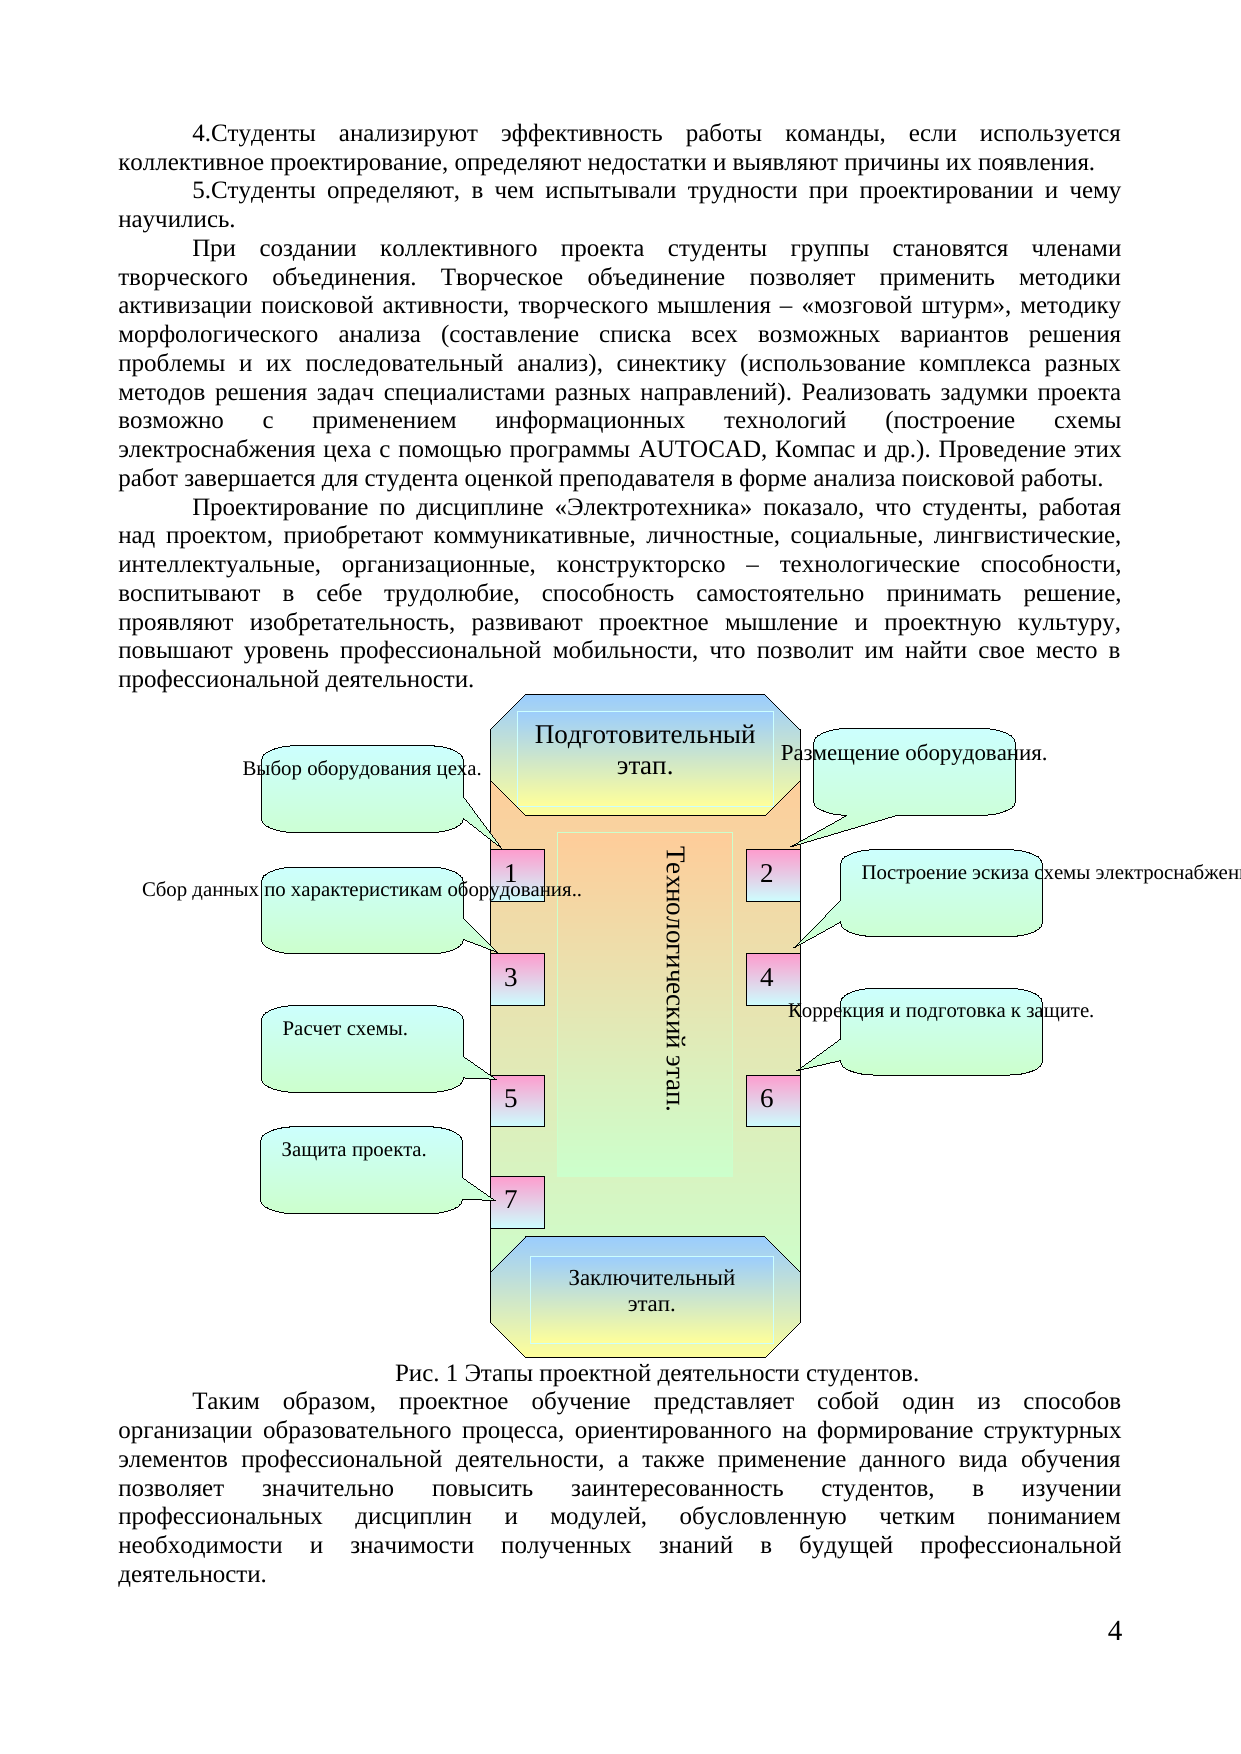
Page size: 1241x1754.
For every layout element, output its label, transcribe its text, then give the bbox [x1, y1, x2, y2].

list Студенты анализируют эффективность работы команды, если используется коллективное проектирование, определяют недостатки и выявляют причины их появления. [118, 118, 1122, 176]
text Таким образом, проектное обучение представляет собой один из способов организации образовательного процесса, ориентированного на формирование структурных элементов профессиональной деятельности, а также применение данного вида обучения позволяет значительно повысить заинтересованность студентов, в изучении профессиональных дисциплин и модулей, обусловленную четким пониманием необходимости и значимости полученных знаний в будущей профессиональной деятельности. [118, 1386, 1122, 1588]
list Студенты определяют, в чем испытывали трудности при проектировании и чему научились. [118, 176, 1122, 233]
text При создании коллективного проекта студенты группы становятся членами творческого объединения. Творческое объединение позволяет применить методики активизации поисковой активности, творческого мышления – «мозговой штурм», методику морфологического анализа (составление списка всех возможных вариантов решения проблемы и их последовательный анализ), синектику (использование комплекса разных методов решения задач специалистами разных направлений). Реализовать задумки проекта возможно с применением информационных технологий (построение схемы электроснабжения цеха с помощью программы AUTOCAD, Компас и др.). Проведение этих работ завершается для студента оценкой преподавателя в форме анализа поисковой работы. [118, 233, 1122, 492]
text Проектирование по дисциплине «Электротехника» показало, что студенты, работая над проектом, приобретают коммуникативные, личностные, социальные, лингвистические, интеллектуальные, организационные, конструкторско – технологические способности, воспитывают в себе трудолюбие, способность самостоятельно принимать решение, проявляют изобретательность, развивают проектное мышление и проектную культуру, повышают уровень профессиональной мобильности, что позволит им найти свое место в профессиональной деятельности. [118, 492, 1122, 693]
text Рис. 1 Этапы проектной деятельности студентов. [118, 1358, 1122, 1386]
